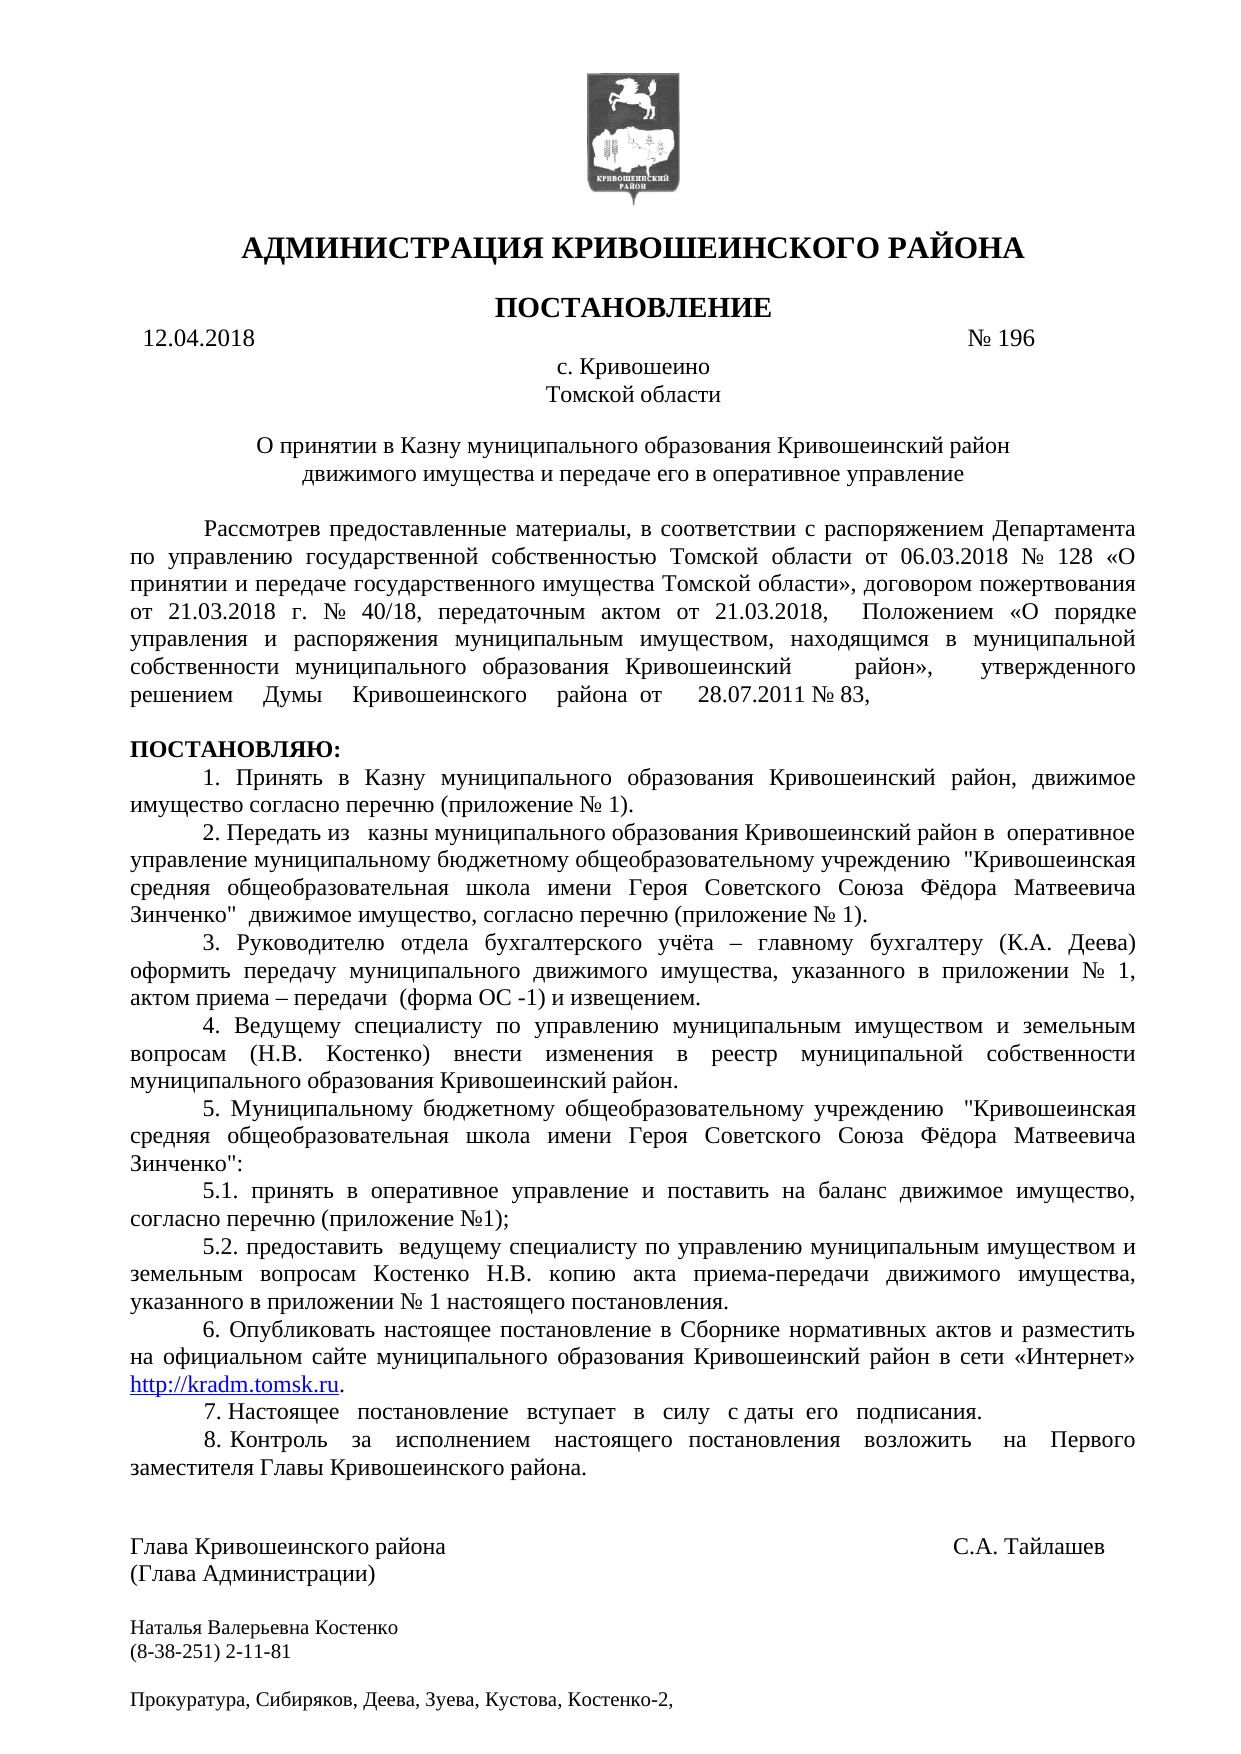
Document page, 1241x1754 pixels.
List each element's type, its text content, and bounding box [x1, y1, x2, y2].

text Глава Кривошеинского района С.А. Тайлашев [130, 1532, 1137, 1559]
list 7. Настоящее постановление вступает в силу с даты его подписания. [130, 1397, 1137, 1425]
subtitle АДМИНИСТРАЦИЯ КРИВОШЕИНСКОГО РАЙОНА [130, 230, 1137, 266]
text (8-38-251) 2-11-81 [130, 1639, 1137, 1663]
list 5.1. принять в оперативное управление и поставить на баланс движимое имущество, согласно перечню (приложение №1); [130, 1177, 1137, 1232]
text Прокуратура, Сибиряков, Деева, Зуева, Кустова, Костенко-2, [130, 1687, 1137, 1711]
text Наталья Валерьевна Костенко [130, 1615, 1137, 1639]
text ПОСТАНОВЛЯЮ: [130, 735, 1137, 762]
text О принятии в Казну муниципального образования Кривошеинский район [130, 431, 1137, 459]
text 3. Руководителю отдела бухгалтерского учёта – главному бухгалтеру (К.А. Деева) оформить передачу муниципального движимого имущества, указанного в приложении № 1, актом приема – передачи (форма ОС -1) и извещением. [130, 928, 1137, 1011]
list 5. Муниципальному бюджетному общеобразовательному учреждению "Кривошеинская средняя общеобразовательная школа имени Героя Советского Союза Фёдора Матвеевича Зинченко": [130, 1094, 1137, 1177]
list 8. Контроль за исполнением настоящего постановления возложить на Первого заместителя Главы Кривошеинского района. [130, 1425, 1137, 1480]
text ПОСТАНОВЛЕНИЕ [130, 290, 1137, 323]
text 12.04.2018 № 196 [130, 323, 1137, 352]
text Томской области [130, 379, 1137, 407]
list 4. Ведущему специалисту по управлению муниципальным имуществом и земельным вопросам (Н.В. Костенко) внести изменения в реестр муниципальной собственности муниципального образования Кривошеинский район. [130, 1011, 1137, 1094]
list 6. Опубликовать настоящее постановление в Сборнике нормативных актов и разместить на официальном сайте муниципального образования Кривошеинский район в сети «Интернет» http://kradm.tomsk.ru. [130, 1314, 1137, 1397]
text Рассмотрев предоставленные материалы, в соответствии с распоряжением Департамента по управлению государственной собственностью Томской области от 06.03.2018 № 128 «О принятии и передаче государственного имущества Томской области», договором пожертвования от 21.03.2018 г. № 40/18, передаточным актом от 21.03.2018, Положением «О порядке управления и распоряжения муниципальным имуществом, находящимся в муниципальной собственности муниципального образования Кривошеинский район», утвержденного решением Думы Кривошеинского района от 28.07.2011 № 83, [130, 514, 1137, 707]
text с. Кривошеино [130, 352, 1137, 379]
list 1. Принять в Казну муниципального образования Кривошеинский район, движимое имущество согласно перечню (приложение № 1). [130, 762, 1137, 818]
text движимого имущества и передаче его в оперативное управление [130, 459, 1137, 486]
list 5.2. предоставить ведущему специалисту по управлению муниципальным имуществом и земельным вопросам Костенко Н.В. копию акта приема-передачи движимого имущества, указанного в приложении № 1 настоящего постановления. [130, 1232, 1137, 1314]
picture [587, 73, 680, 206]
text 2. Передать из казны муниципального образования Кривошеинский район в оперативное управление муниципальному бюджетному общеобразовательному учреждению "Кривошеинская средняя общеобразовательная школа имени Героя Советского Союза Фёдора Матвеевича Зинченко" движимое имущество, согласно перечню (приложение № 1). [130, 818, 1137, 928]
text (Глава Администрации) [130, 1559, 1137, 1587]
